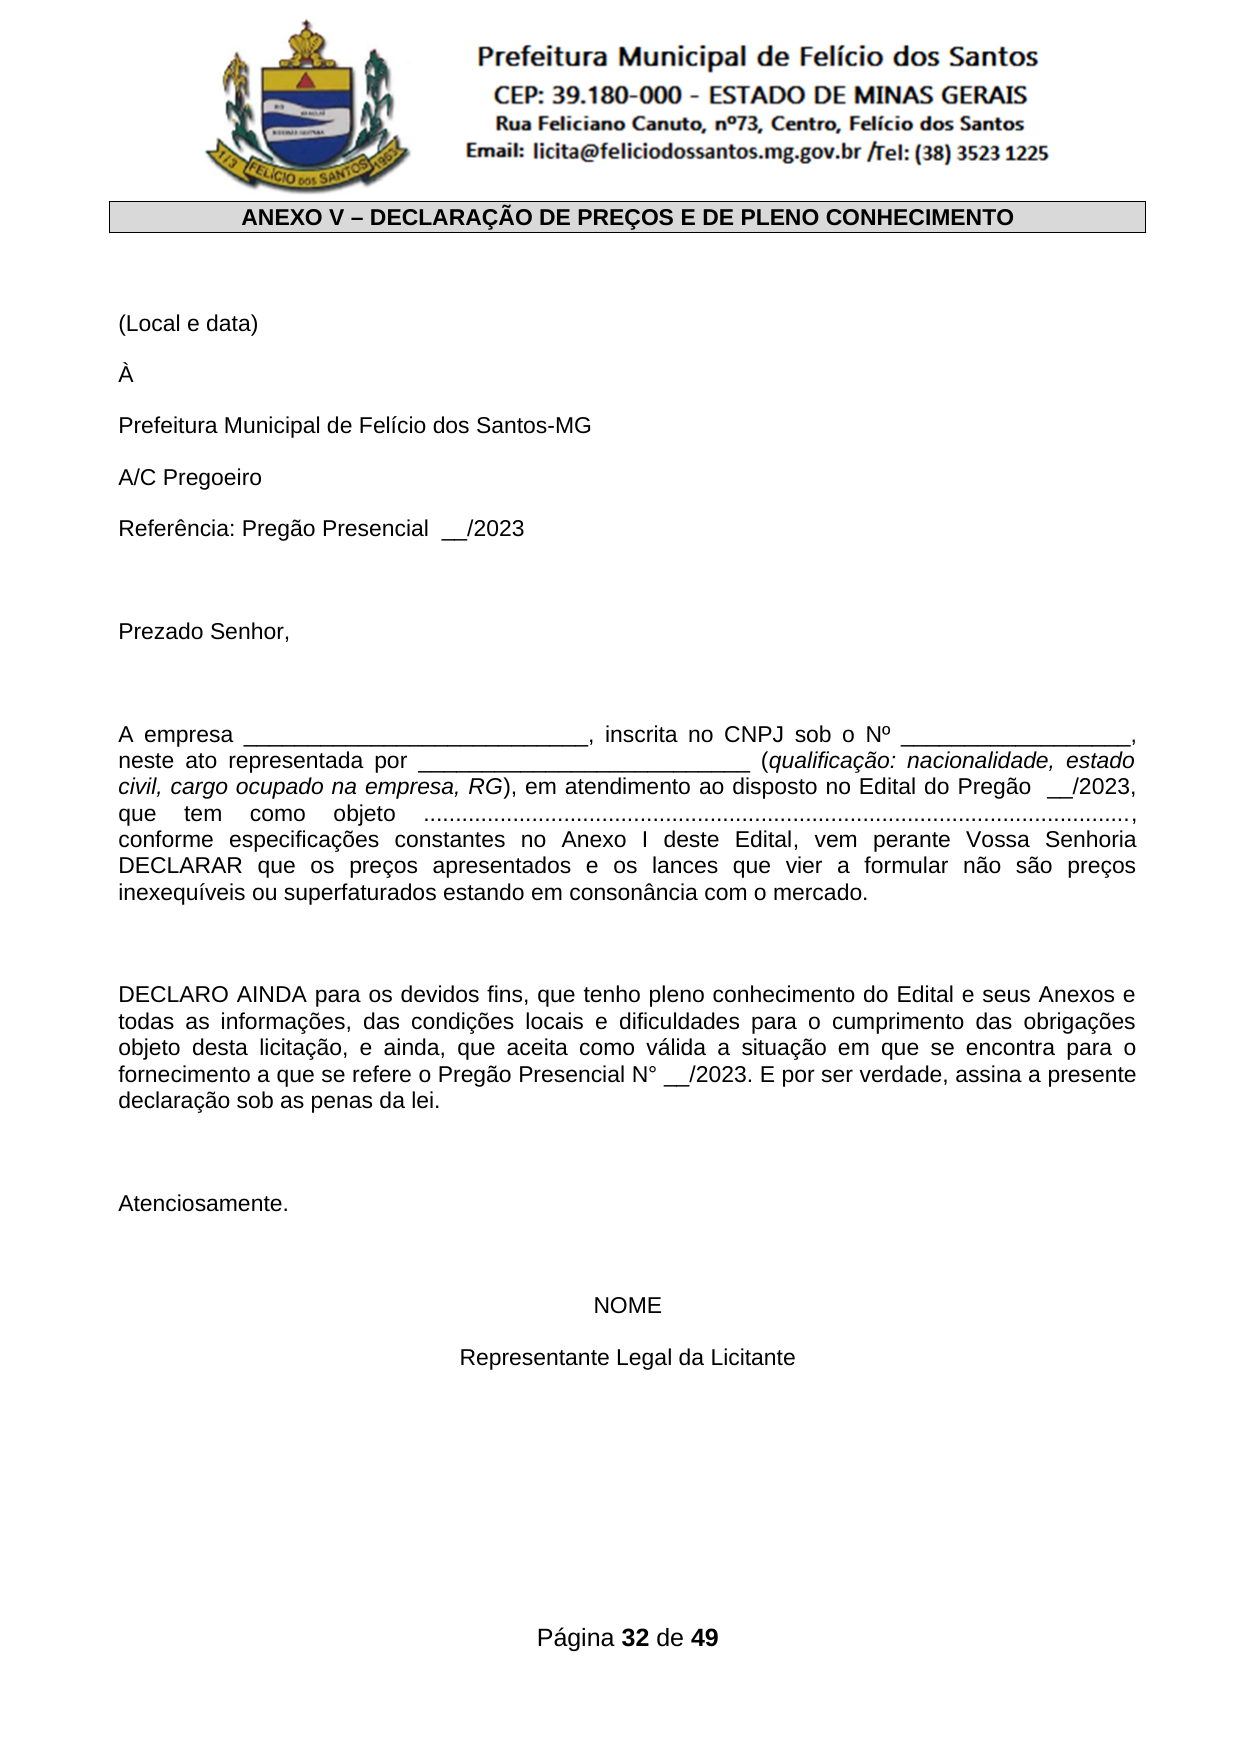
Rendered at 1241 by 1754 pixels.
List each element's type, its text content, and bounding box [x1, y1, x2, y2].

picture [201, 14, 1055, 201]
subtitle NOME [118, 1292, 1137, 1319]
text Atenciosamente. [118, 1189, 1137, 1216]
text Prefeitura Municipal de Felício dos Santos-MG [118, 412, 1137, 439]
text DECLARO AINDA para os devidos fins, que tenho pleno conhecimento do Edital e seus Anexos e todas as informações, das condições locais e dificuldades para o cumprimento das obrigações objeto desta licitação, e ainda, que aceita como válida a situação em que se encontra para o fornecimento a que se refere o Pregão Presencial N° __/2023. E por ser verdade, assina a presente declaração sob as penas da lei. [118, 981, 1137, 1113]
text Prezado Senhor, [118, 618, 1137, 644]
text A/C Pregoeiro [118, 464, 1137, 490]
text Referência: Pregão Presencial __/2023 [118, 515, 1137, 542]
subtitle ANEXO V – DECLARAÇÃO DE PREÇOS E DE PLENO CONHECIMENTO [110, 202, 1145, 232]
text Representante Legal da Licitante [118, 1344, 1137, 1370]
text À [118, 361, 1137, 387]
text (Local e data) [118, 310, 1137, 336]
text A empresa ___________________________, inscrita no CNPJ sob o Nº __________________, neste ato representada por __________________________ (qualificação: nacionalidade, estado civil, cargo ocupado na empresa, RG), em atendimento ao disposto no Edital do Pregão __/2023, que tem como objeto ..............................................................................................................., conforme especificações constantes no Anexo I deste Edital, vem perante Vossa Senhoria DECLARAR que os preços apresentados e os lances que vier a formular não são preços inexequíveis ou superfaturados estando em consonância com o mercado. [118, 721, 1137, 905]
